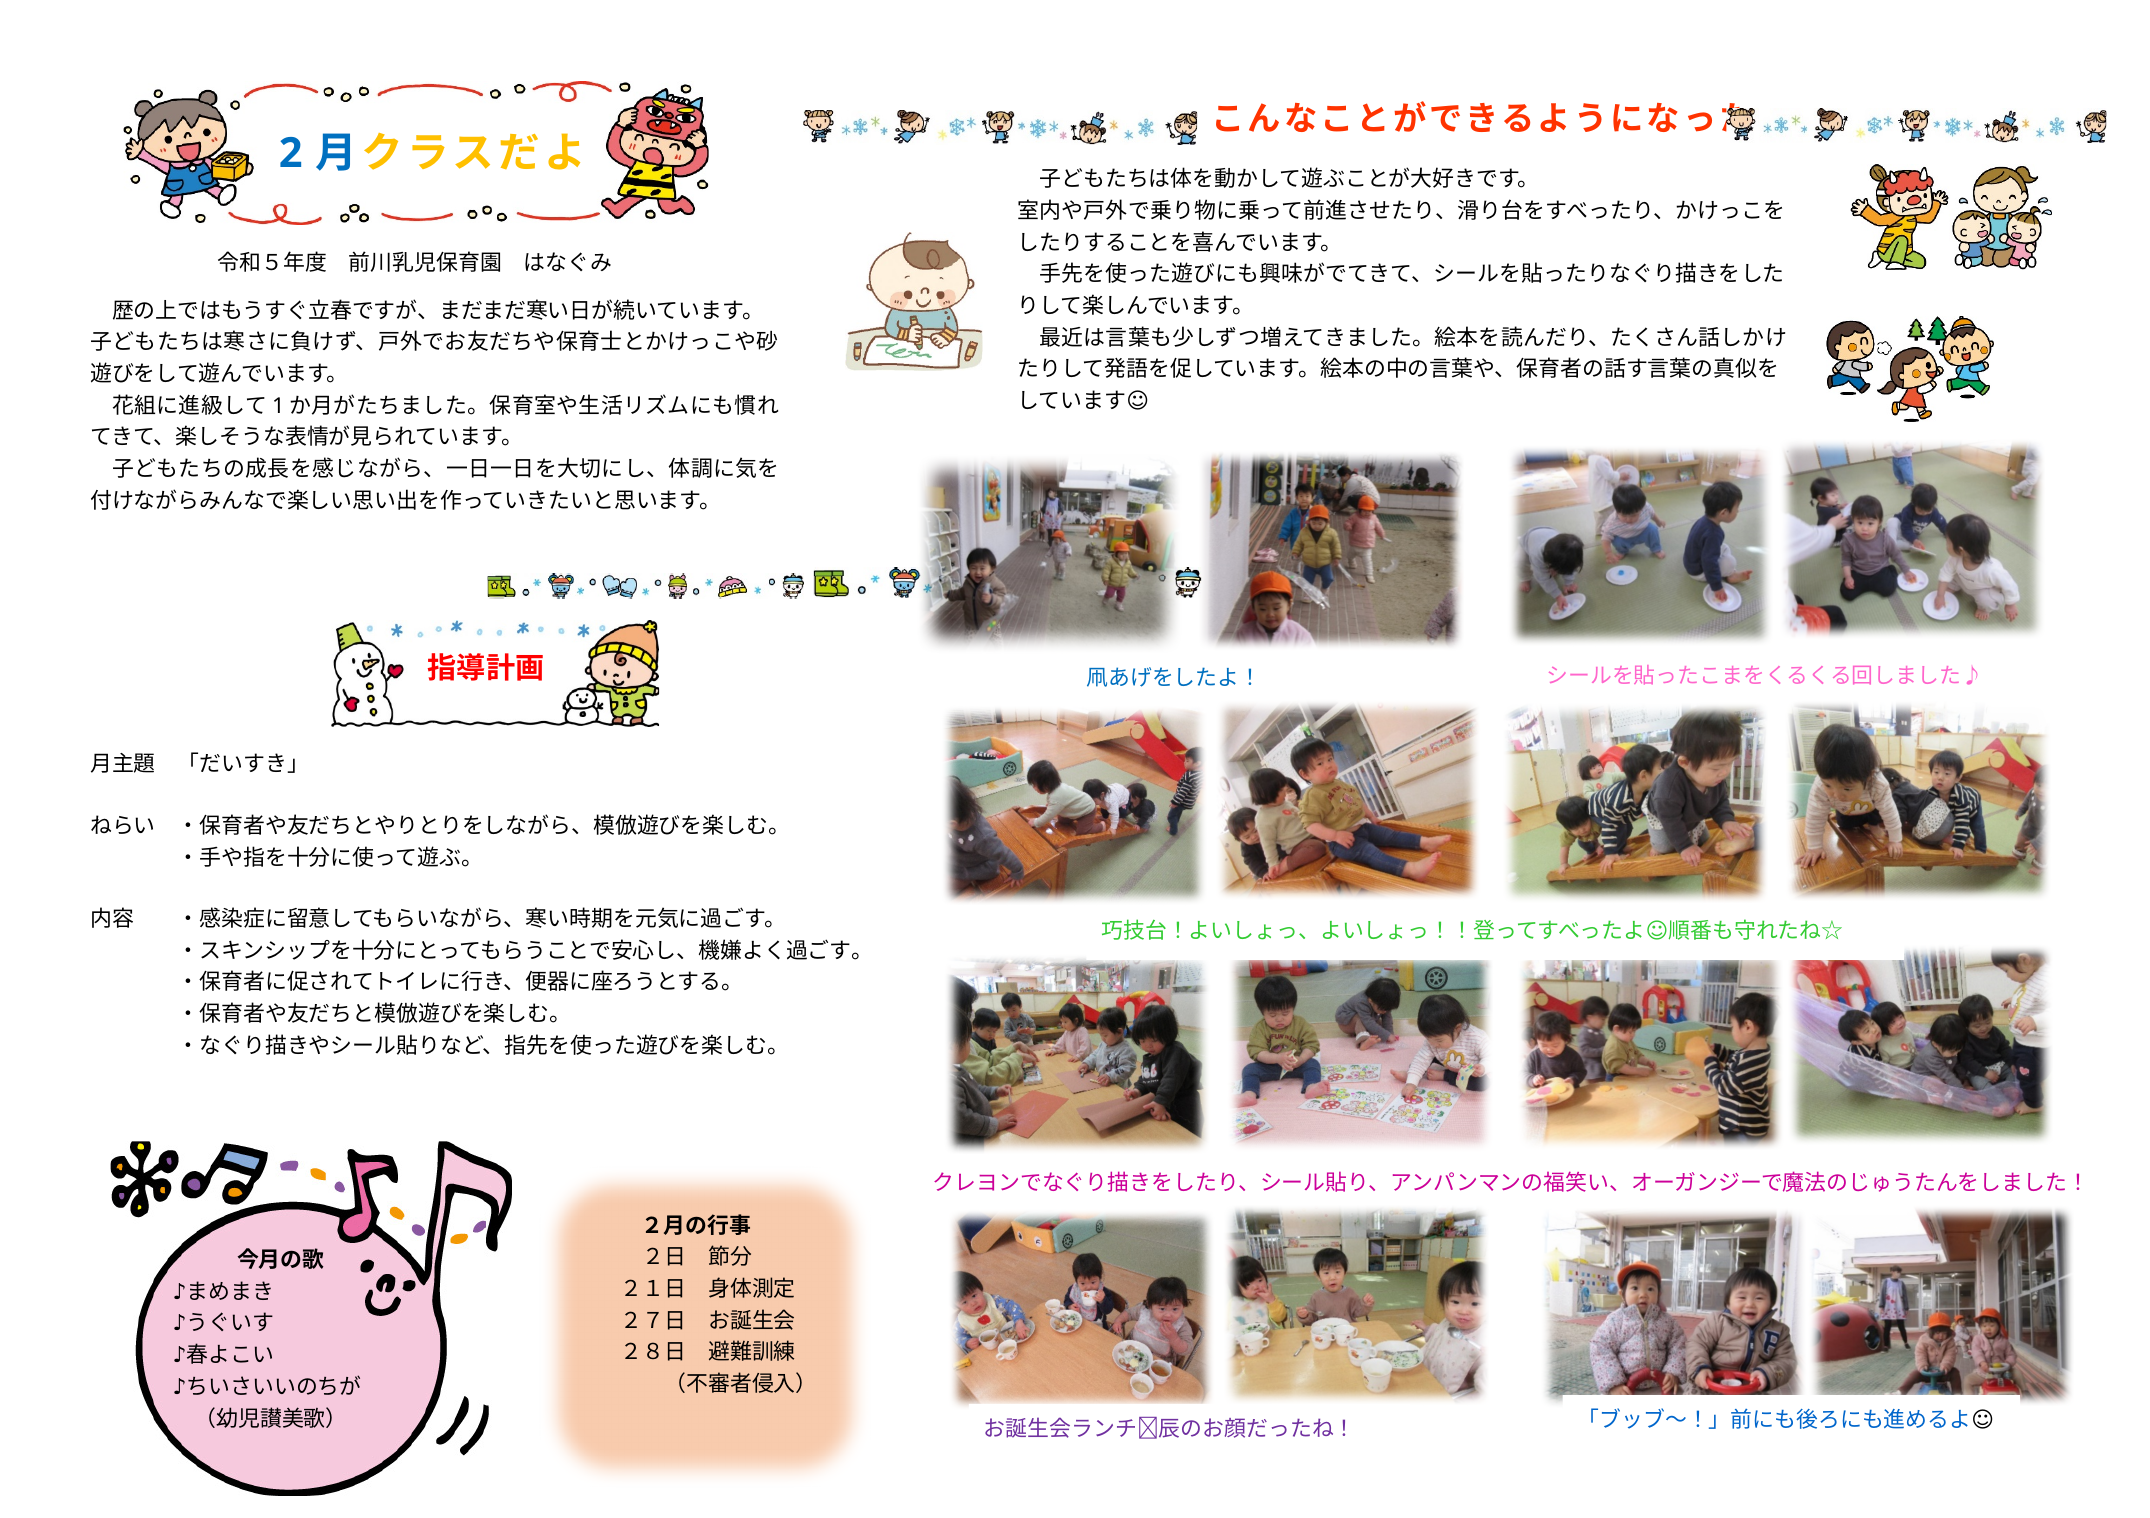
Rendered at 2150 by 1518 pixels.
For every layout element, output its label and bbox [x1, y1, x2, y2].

picture [803, 110, 1198, 145]
picture [845, 232, 983, 371]
picture [1826, 316, 1994, 422]
picture [1240, 1221, 1473, 1389]
picture [1519, 719, 1752, 887]
picture [331, 620, 660, 727]
picture [1215, 467, 1448, 635]
picture [1726, 108, 2107, 143]
picture [1244, 968, 1477, 1136]
picture [1524, 462, 1757, 630]
picture [958, 722, 1191, 889]
picture [1232, 716, 1465, 884]
picture [813, 483, 1202, 625]
picture [961, 971, 1195, 1138]
picture [965, 1226, 1199, 1394]
picture [1557, 1224, 1791, 1392]
picture [1825, 1222, 2058, 1390]
picture [123, 81, 709, 225]
picture [487, 573, 804, 599]
picture [1796, 455, 2029, 624]
picture [1804, 961, 2037, 1129]
picture [110, 1142, 512, 1496]
picture [1534, 967, 1768, 1134]
picture [1802, 717, 2035, 885]
picture [1850, 164, 2052, 270]
